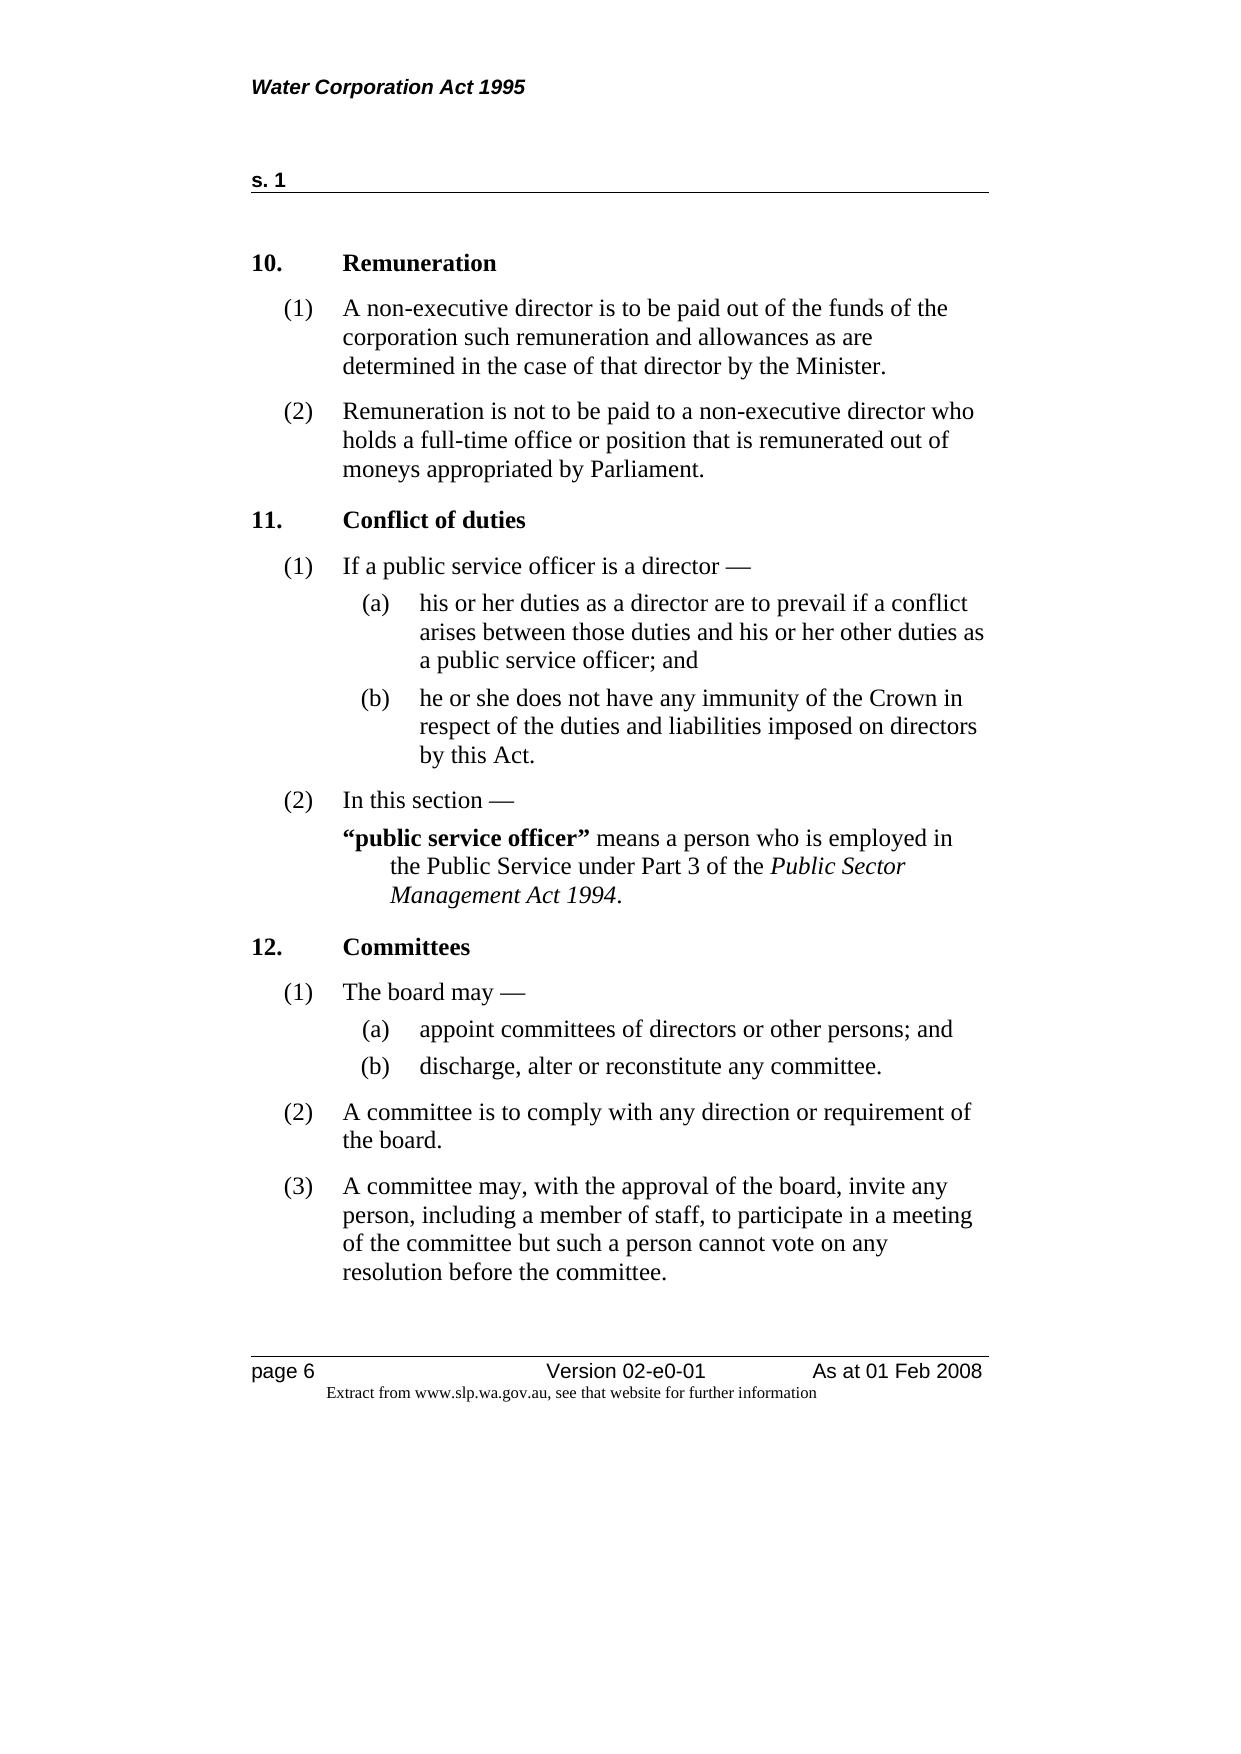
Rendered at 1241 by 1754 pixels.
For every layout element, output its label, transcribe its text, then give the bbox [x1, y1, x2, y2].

text (1) The board may — [251, 977, 989, 1006]
text (a) his or her duties as a director are to prevail if a conflict arises between those duties and his or her other duties as a public service officer; and [251, 588, 989, 674]
text (2) In this section — [251, 786, 989, 814]
text “public service officer” means a person who is employed in the Public Service under Part 3 of the Public Sector Management Act 1994. [251, 823, 989, 909]
subtitle 10. Remuneration [251, 248, 989, 277]
text (1) If a public service officer is a director — [251, 551, 989, 580]
text (2) A committee is to comply with any direction or requirement of the board. [251, 1097, 989, 1154]
text (1) A non-executive director is to be paid out of the funds of the corporation such remuneration and allowances as are determined in the case of that director by the Minister. [251, 293, 989, 380]
text (3) A committee may, with the approval of the board, invite any person, including a member of staff, to participate in a meeting of the committee but such a person cannot vote on any resolution before the committee. [251, 1171, 989, 1286]
text (b) he or she does not have any immunity of the Crown in respect of the duties and liabilities imposed on directors by this Act. [251, 683, 989, 769]
subtitle 12. Committees [251, 932, 989, 961]
text (2) Remuneration is not to be paid to a non-executive director who holds a full-time office or position that is remunerated out of moneys appropriated by Parliament. [251, 396, 989, 483]
text (b) discharge, alter or reconstitute any committee. [251, 1051, 989, 1080]
subtitle 11. Conflict of duties [251, 506, 989, 534]
text (a) appoint committees of directors or other persons; and [251, 1014, 989, 1043]
